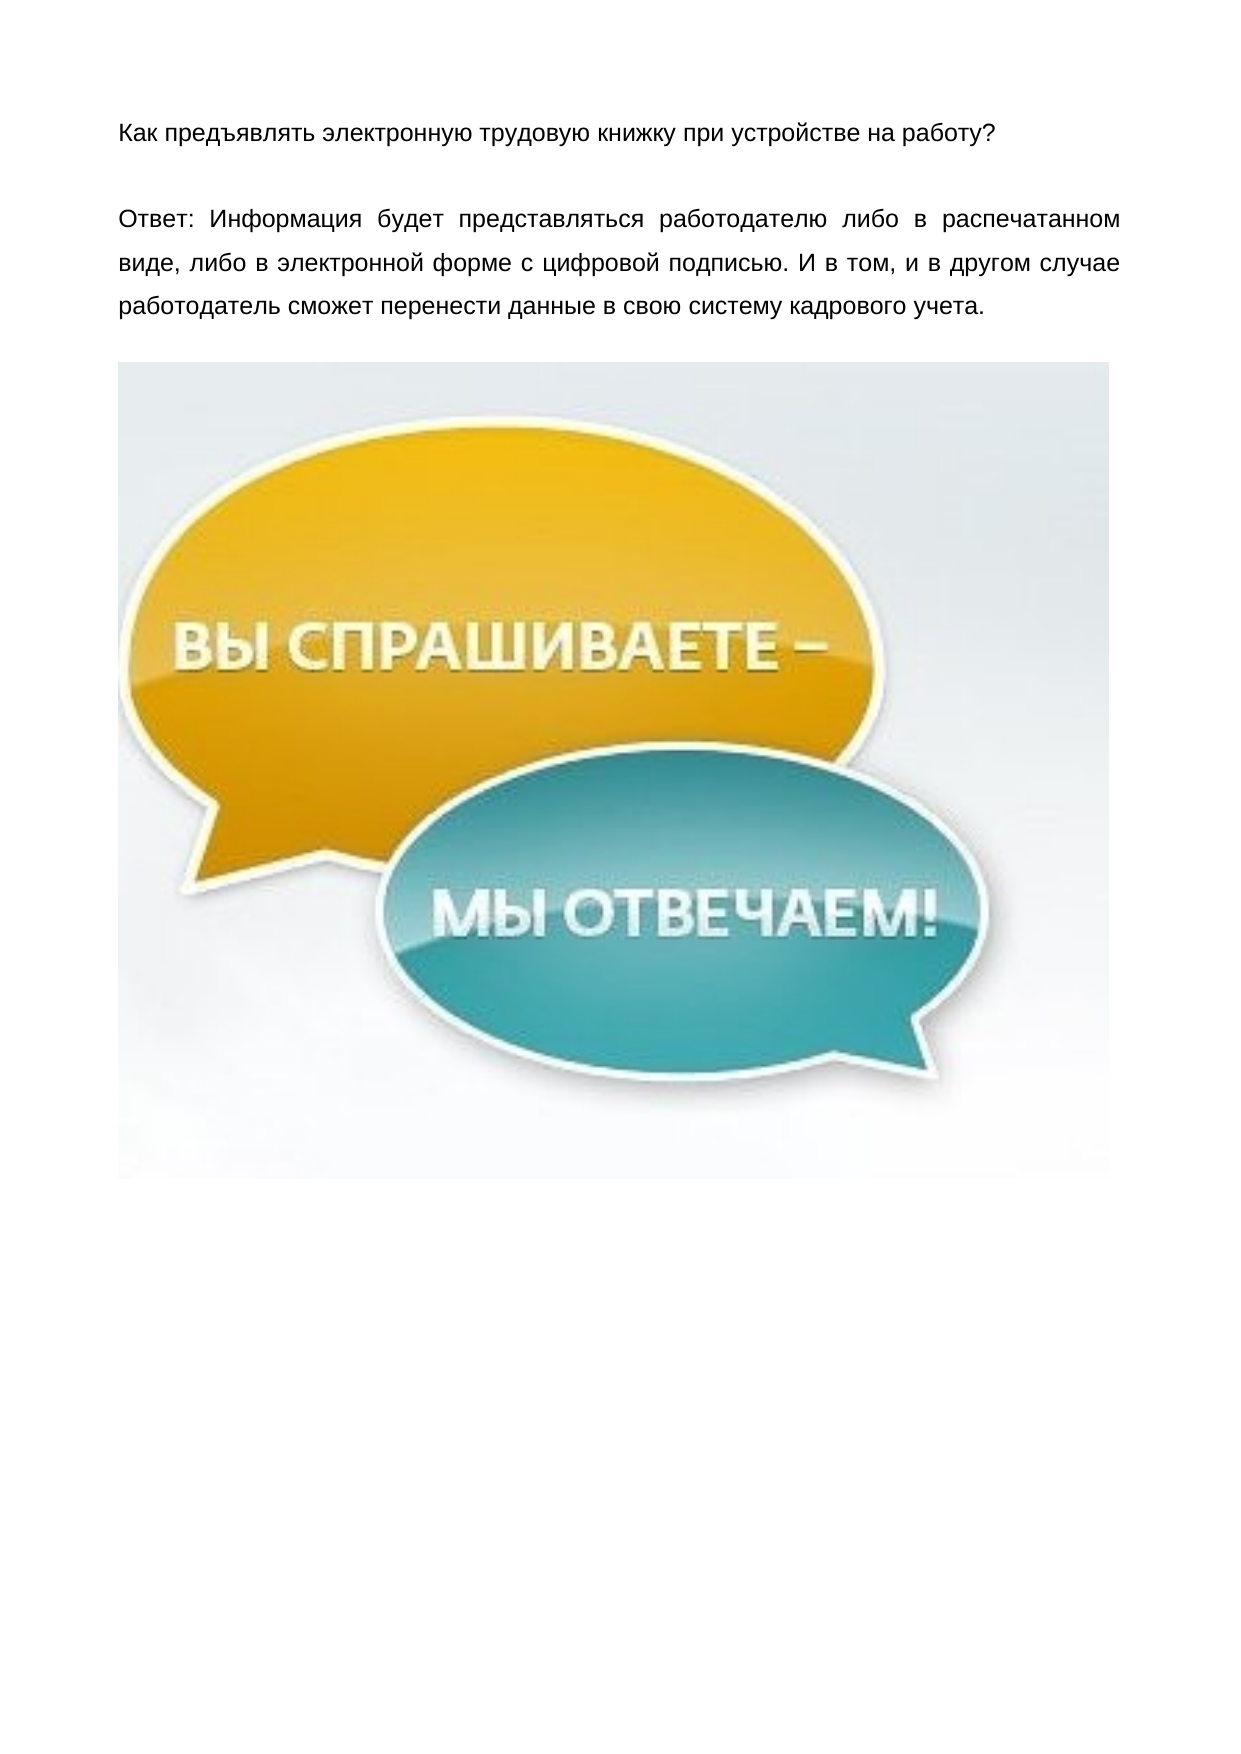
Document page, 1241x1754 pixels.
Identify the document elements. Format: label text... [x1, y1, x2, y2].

text Как предъявлять электронную трудовую книжку при устройстве на работу? [118, 118, 1122, 147]
text Ответ: Информация будет представляться работодателю либо в распечатанном виде, либо в электронной форме с цифровой подписью. И в том, и в другом случае работодатель сможет перенести данные в свою систему кадрового учета. [118, 204, 1122, 319]
picture [118, 362, 1109, 1179]
